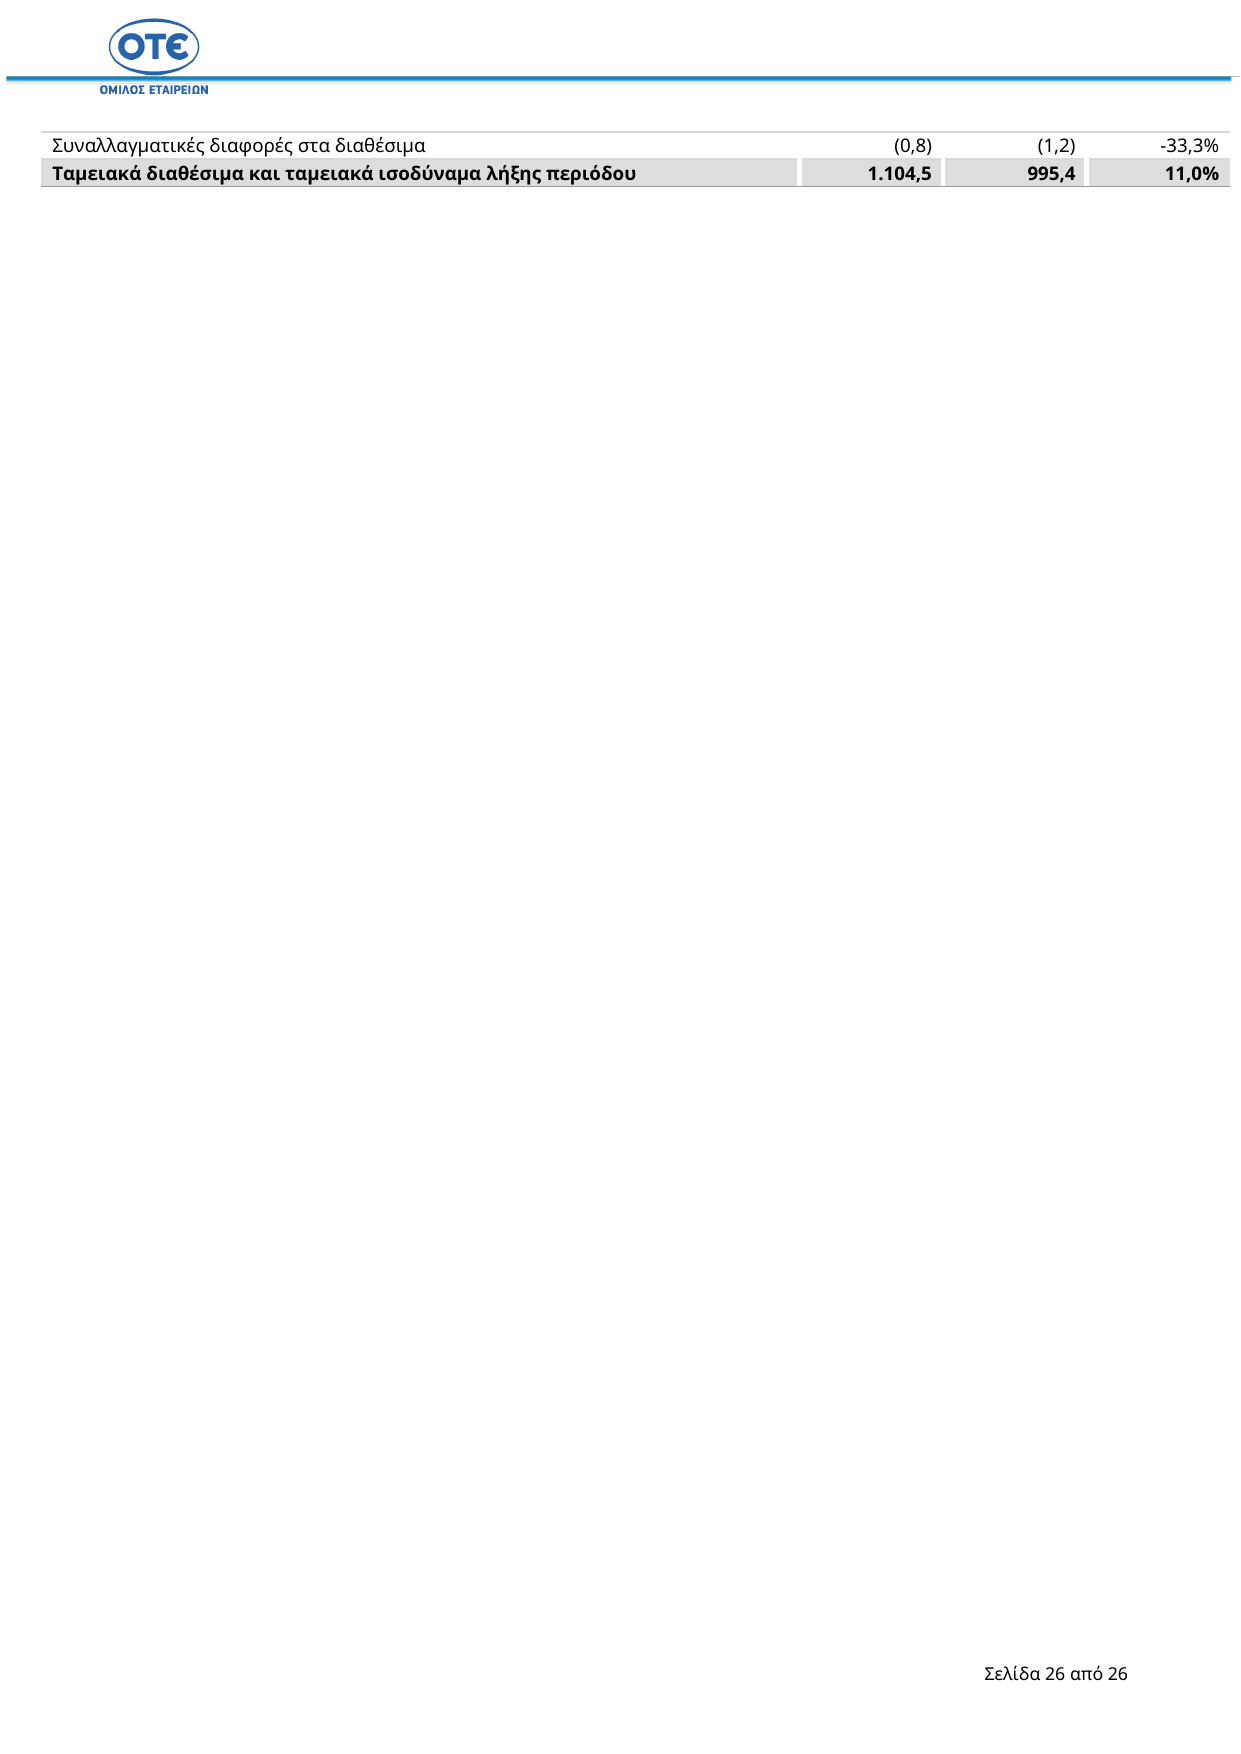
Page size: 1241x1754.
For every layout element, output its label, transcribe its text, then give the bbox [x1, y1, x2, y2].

table_cell Συναλλαγματικές διαφορές στα διαθέσιμα [41, 133, 797, 158]
table_cell (1,2) [945, 133, 1084, 158]
table_cell 1.104,5 [802, 160, 941, 186]
table_cell 11,0% [1089, 160, 1230, 186]
picture [6, 4, 1241, 105]
table_cell Ταμειακά διαθέσιμα και ταμειακά ισοδύναμα λήξης περιόδου [41, 160, 797, 186]
table_cell (0,8) [802, 133, 941, 158]
table_cell 995,4 [945, 160, 1084, 186]
table_cell -33,3% [1089, 133, 1230, 158]
